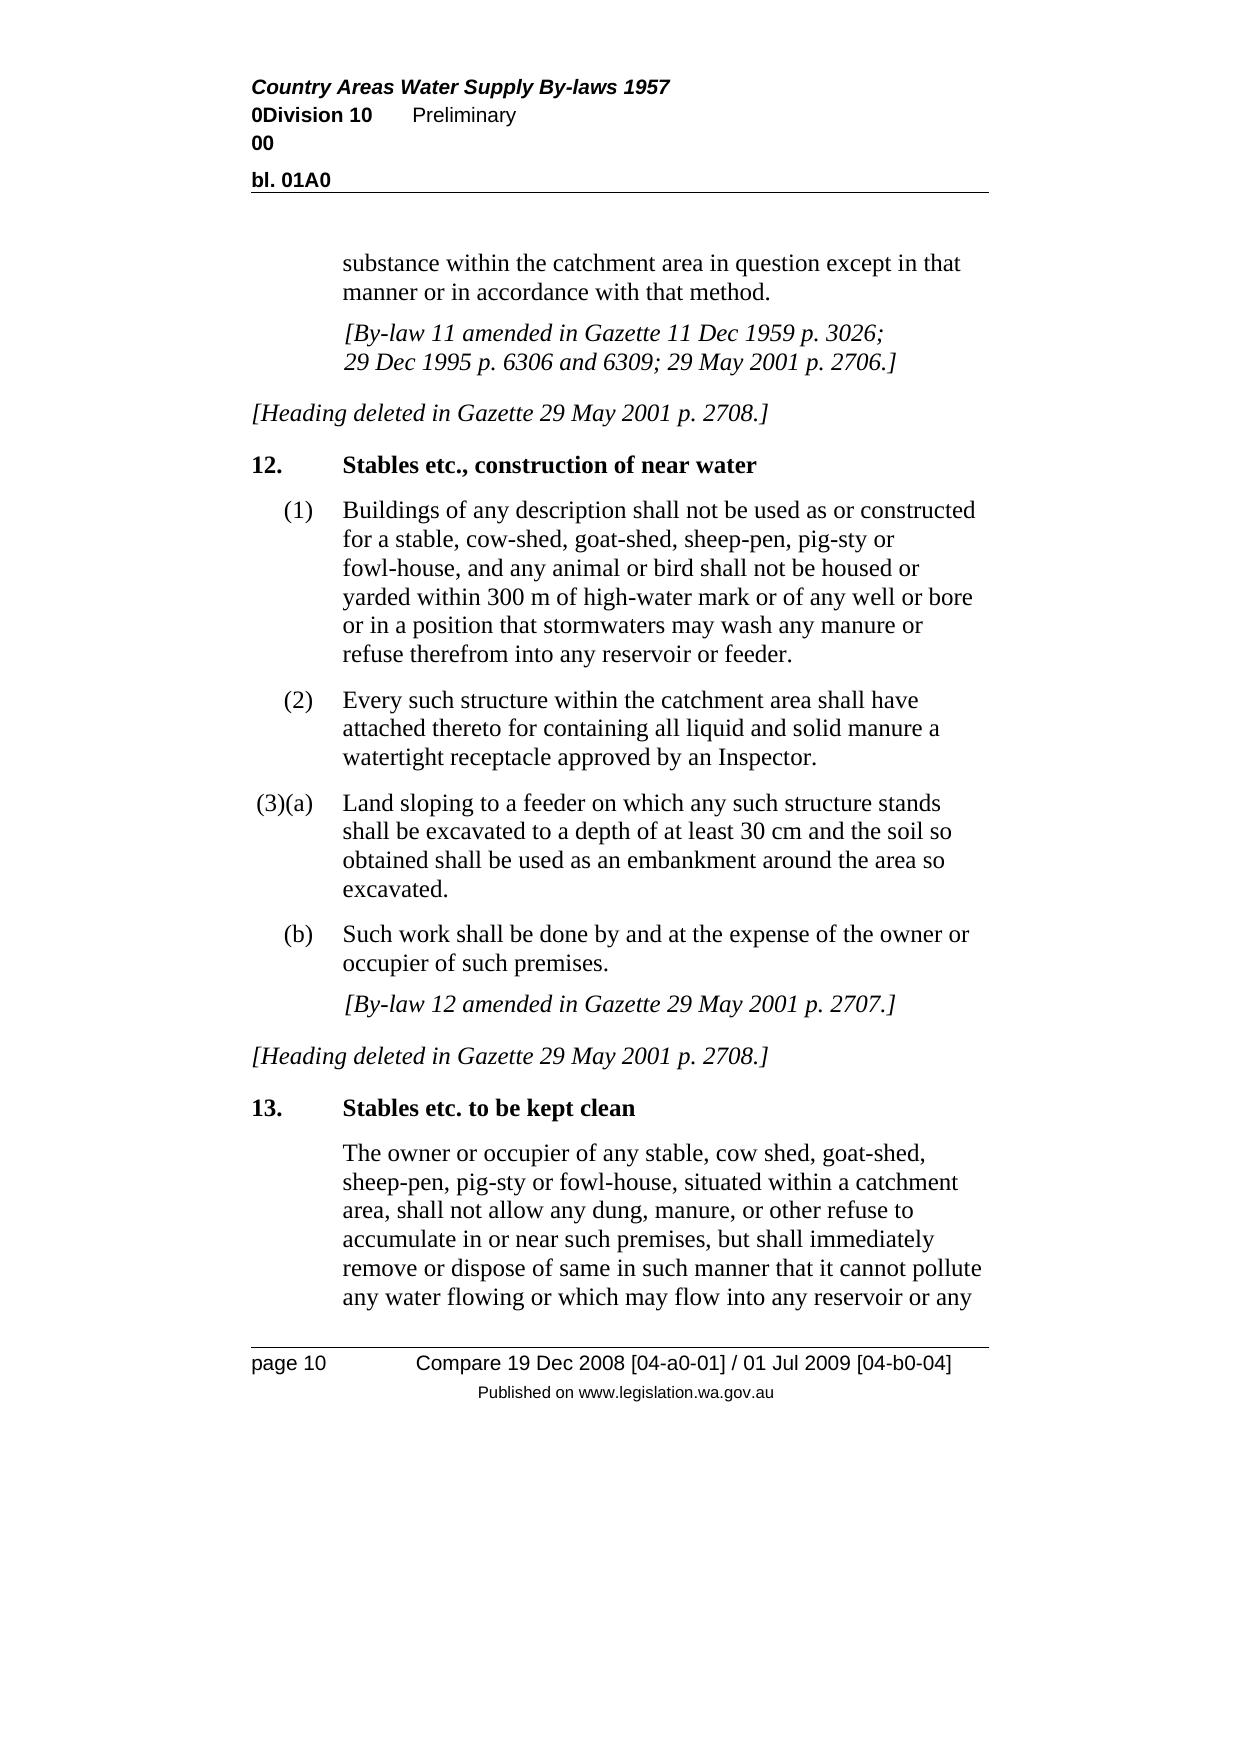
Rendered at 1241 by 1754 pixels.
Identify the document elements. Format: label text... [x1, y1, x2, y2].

text (2) Every such structure within the catchment area shall have attached thereto for containing all liquid and solid manure a watertight receptacle approved by an Inspector. [251, 685, 989, 771]
subtitle 13. Stables etc. to be kept clean [251, 1093, 989, 1121]
text [By-law 12 amended in Gazette 29 May 2001 p. 2707.] [251, 989, 989, 1018]
subtitle 12. Stables etc., construction of near water [251, 450, 989, 479]
text (1) Buildings of any description shall not be used as or constructed for a stable, cow-shed, goat-shed, sheep-pen, pig-sty or fowl-house, and any animal or bird shall not be housed or yarded within 300 m of high-water mark or of any well or bore or in a position that stormwaters may wash any manure or refuse therefrom into any reservoir or feeder. [251, 496, 989, 668]
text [251, 248, 989, 306]
text [Heading deleted in Gazette 29 May 2001 p. 2708.] [251, 398, 989, 427]
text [251, 1138, 989, 1311]
text (b) Such work shall be done by and at the expense of the owner or occupier of such premises. [251, 919, 989, 977]
text (3)(a) Land sloping to a feeder on which any such structure stands shall be excavated to a depth of at least 30 cm and the soil so obtained shall be used as an embankment around the area so excavated. [251, 788, 989, 903]
text [By-law 11 amended in Gazette 11 Dec 1959 p. 3026; 29 Dec 1995 p. 6306 and 6309; 29 May 2001 p. 2706.] [251, 318, 989, 376]
text [Heading deleted in Gazette 29 May 2001 p. 2708.] [251, 1041, 989, 1070]
